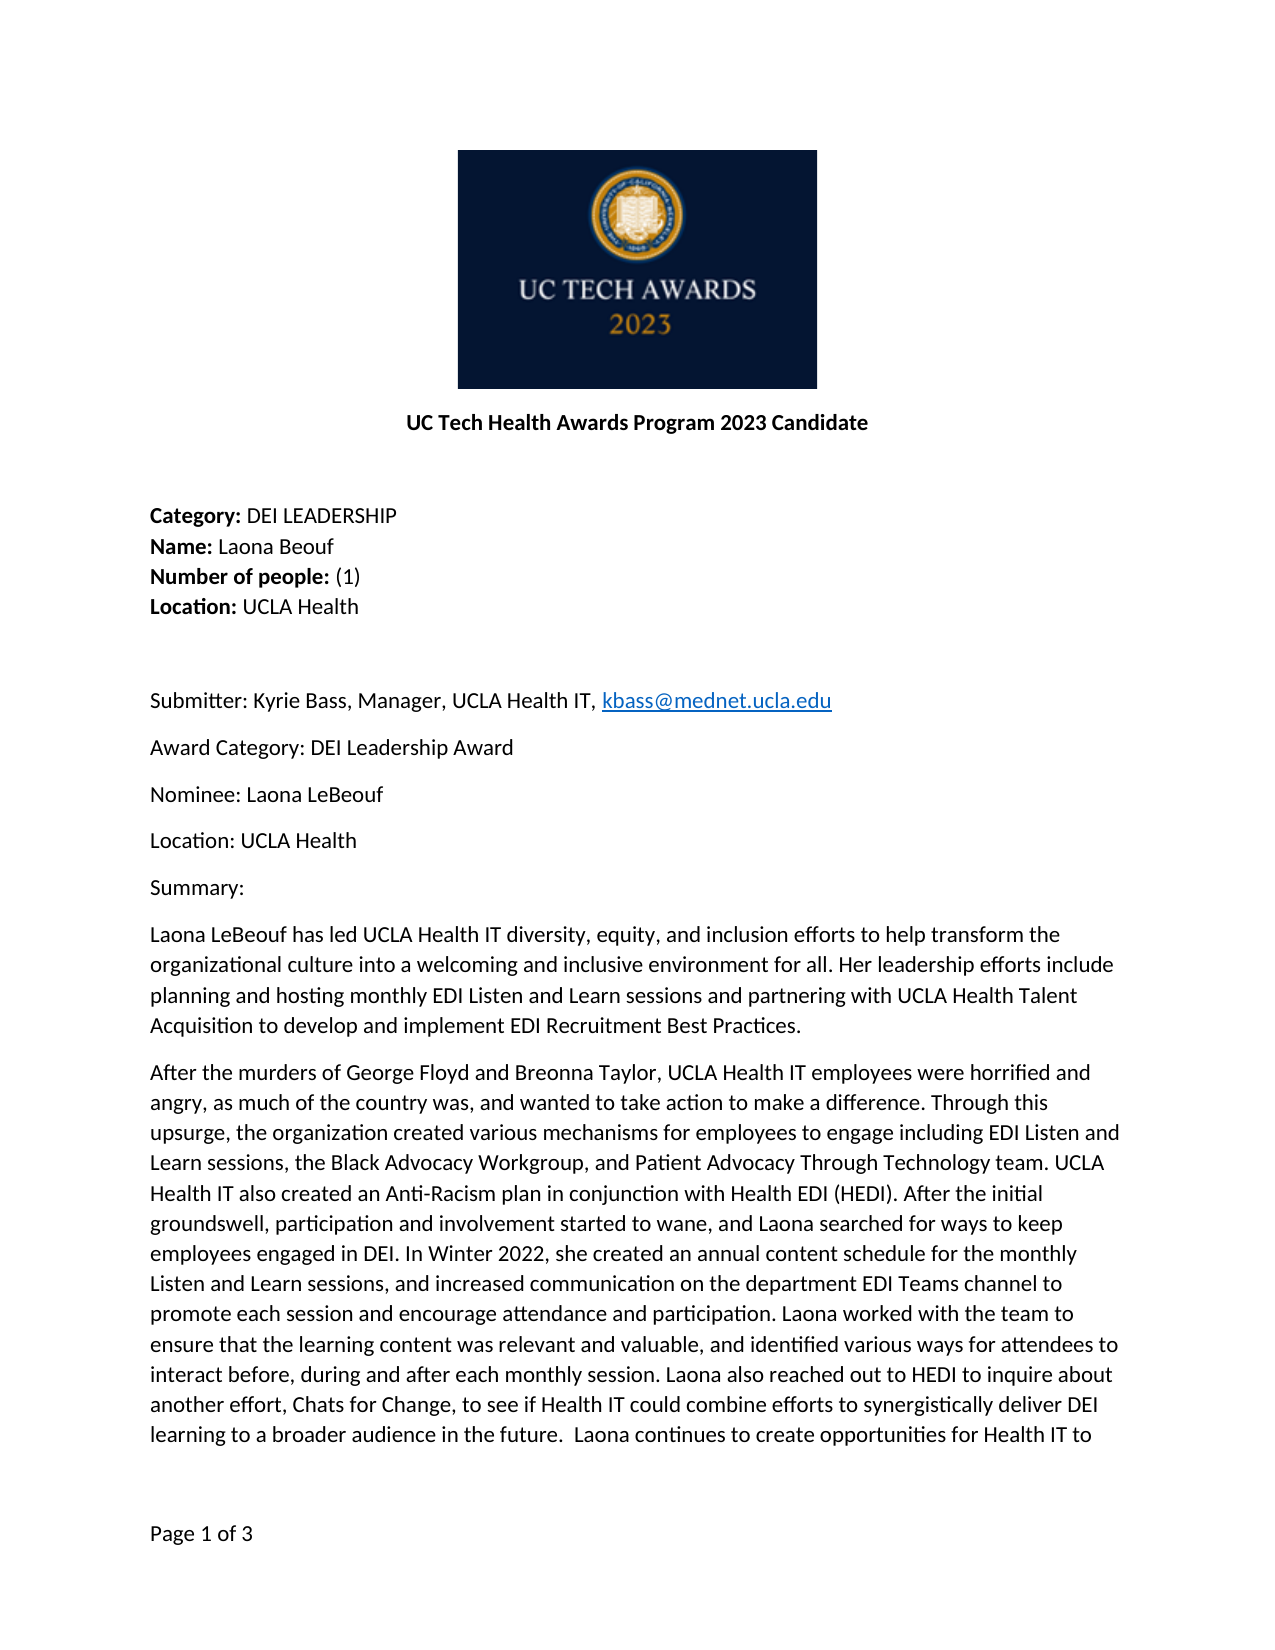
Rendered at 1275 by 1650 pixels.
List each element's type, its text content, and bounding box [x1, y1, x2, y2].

text Nominee: Laona LeBeouf [150, 780, 1125, 808]
text Summary: [150, 873, 1125, 902]
text Location: UCLA Health [150, 827, 1125, 855]
picture [457, 150, 818, 389]
text Category: DEI LEADERSHIP Name: Laona Beouf Number of people: (1) Location: UCLA Health [150, 502, 1125, 620]
text Laona LeBeouf has led UCLA Health IT diversity, equity, and inclusion efforts to help transform the organizational culture into a welcoming and inclusive environment for all. Her leadership efforts include planning and hosting monthly EDI Listen and Learn sessions and partnering with UCLA Health Talent Acquisition to develop and implement EDI Recruitment Best Practices. [150, 920, 1125, 1039]
text Submitter: Kyrie Bass, Manager, UCLA Health IT, kbass@mednet.ucla.edu [150, 686, 1125, 714]
text Award Category: DEI Leadership Award [150, 733, 1125, 761]
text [150, 1058, 1125, 1448]
text UC Tech Health Awards Program 2023 Candidate [150, 408, 1125, 436]
